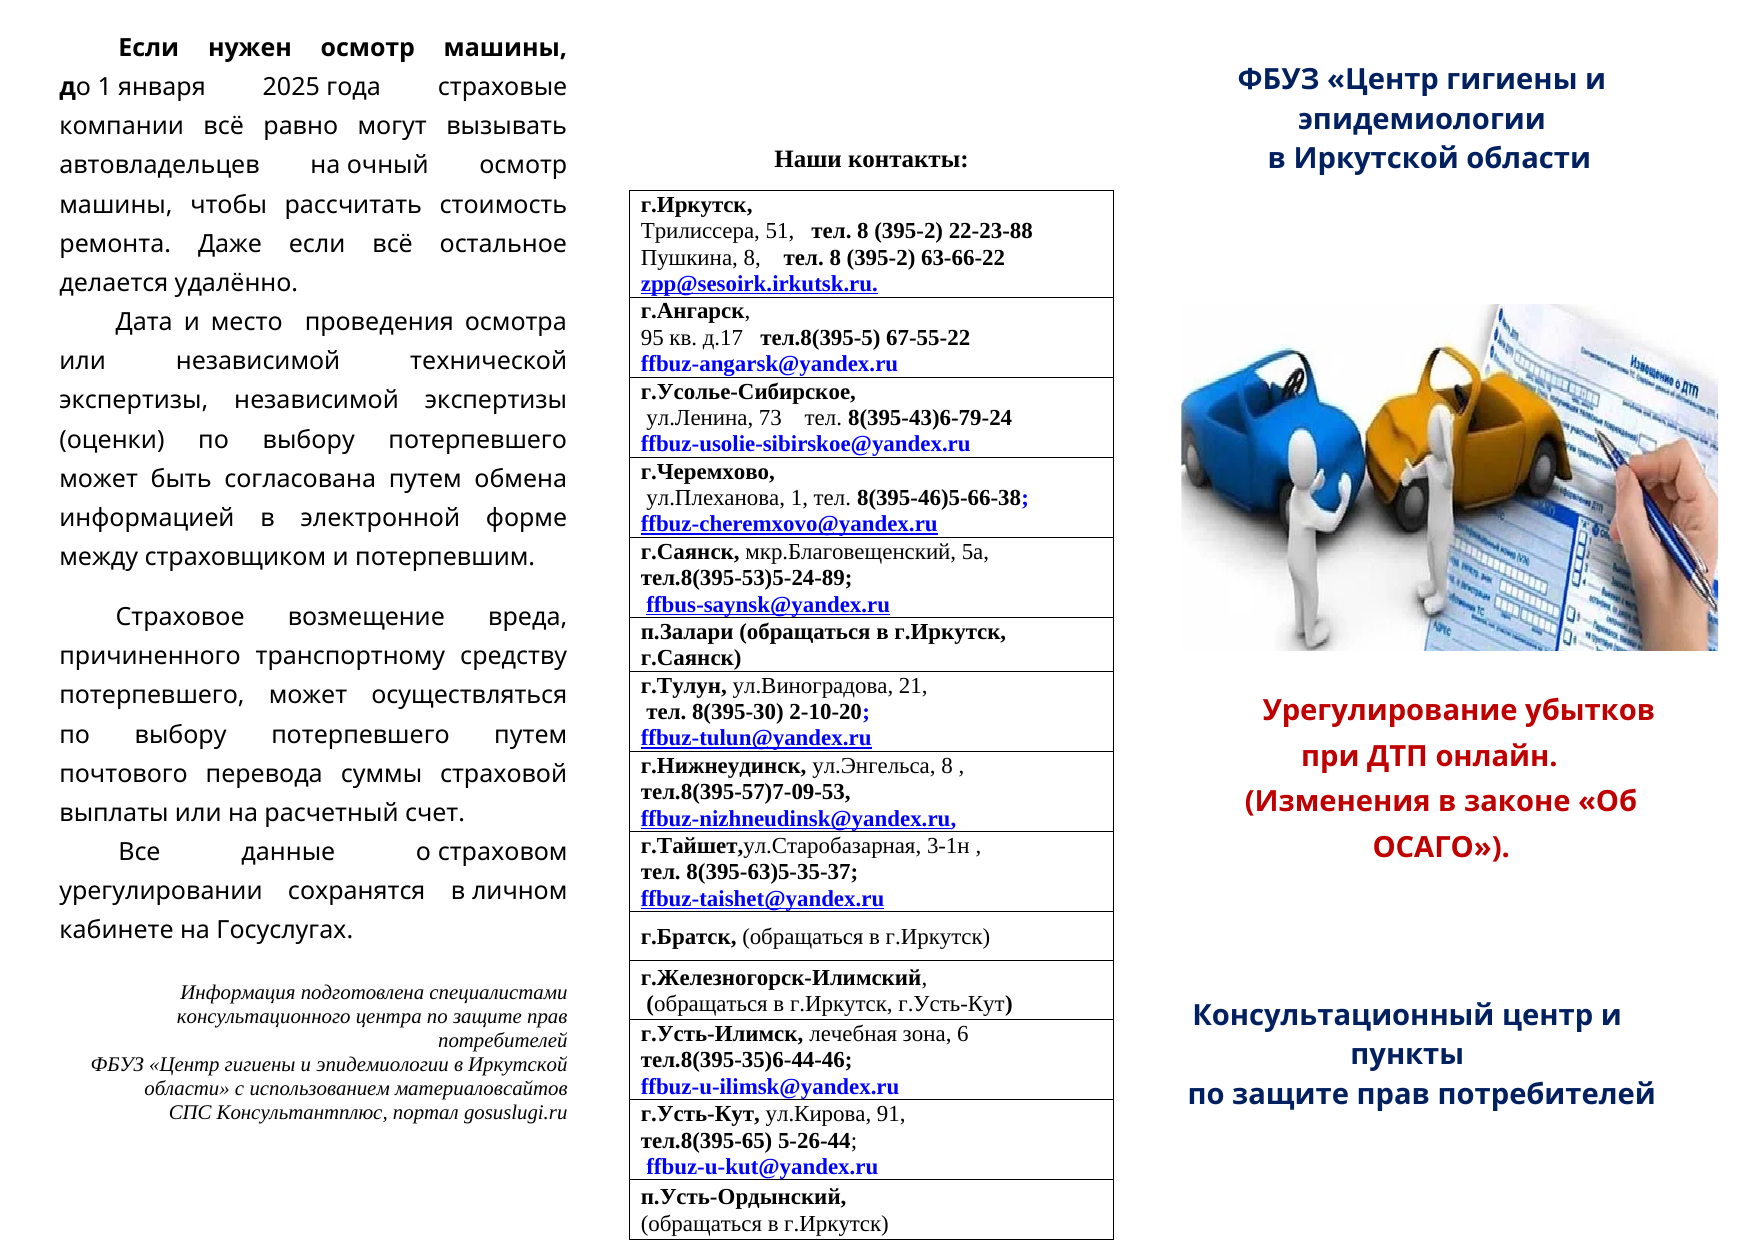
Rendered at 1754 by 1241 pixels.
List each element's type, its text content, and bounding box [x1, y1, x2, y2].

table_cell г.Черемхово, ул.Плеханова, 1, тел. 8(395-46)5-66-38; ffbuz-cheremxovo@yandex.ru [630, 458, 1113, 537]
table_cell г.Тайшет,ул.Старобазарная, 3-1н , тел. 8(395-63)5-35-37; ffbuz-taishet@yandex.ru [630, 832, 1113, 911]
text СПС Консультантплюс, портал gosuslugi.ru [59, 1100, 567, 1124]
text Страховое возмещение вреда, причиненного транспортному средству потерпевшего, может осуществляться по выбору потерпевшего путем почтового перевода суммы страховой выплаты или на расчетный счет. [59, 599, 567, 829]
table_cell г.Усть-Кут, ул.Кирова, 91, тел.8(395-65) 5-26-44; ffbuz-u-kut@yandex.ru [630, 1100, 1113, 1179]
table_cell г.Усть-Илимск, лечебная зона, 6 тел.8(395-35)6-44-46; ffbuz-u-ilimsk@yandex.ru [630, 1020, 1113, 1099]
text ФБУЗ «Центр гигиены и эпидемиологии [1175, 58, 1668, 138]
table_cell п.Залари (обращаться в г.Иркутск, г.Саянск) [630, 618, 1113, 671]
table_cell г.Железногорск-Илимский, (обращаться в г.Иркутск, г.Усть-Кут) [630, 961, 1113, 1019]
text Информация подготовлена специалистами [59, 980, 567, 1004]
table_cell г.Ангарск, 95 кв. д.17 тел.8(395-5) 67-55-22 ffbuz-angarsk@yandex.ru [630, 298, 1113, 377]
table_cell г.Усолье-Сибирское, ул.Ленина, 73 тел. 8(395-43)6-79-24 ffbuz-usolie-sibirskoe@yandex.ru [630, 378, 1113, 457]
text Дата и место проведения осмотра или независимой технической экспертизы, независимой экспертизы (оценки) по выбору потерпевшего может быть согласована путем обмена информацией в электронной форме между страховщиком и потерпевшим. [59, 304, 567, 573]
table_cell п.Усть-Ордынский, (обращаться в г.Иркутск) [630, 1180, 1113, 1239]
text Все данные о страховом урегулировании сохранятся в личном кабинете на Госуслугах. [59, 834, 567, 946]
table_cell г.Братск, (обращаться в г.Иркутск) [630, 912, 1113, 960]
text Если нужен осмотр машины, до 1 января 2025 года страховые компании всё равно могут вызывать автовладельцев на очный осмотр машины, чтобы рассчитать стоимость ремонта. Даже если всё остальное делается удалённо. [59, 29, 567, 299]
text консультационного центра по защите прав потребителей [59, 1004, 567, 1052]
text Наши контакты: [617, 144, 1125, 173]
text (Изменения в законе «Об ОСАГО»). [1175, 781, 1707, 866]
picture [1181, 304, 1719, 651]
text в Иркутской области [1175, 138, 1683, 177]
text области» с использованием материаловсайтов [59, 1076, 567, 1100]
table_cell г.Саянск, мкр.Благовещенский, 5а, тел.8(395-53)5-24-89; ffbus-saynsk@yandex.ru [630, 538, 1113, 617]
table_cell г.Нижнеудинск, ул.Энгельса, 8 , тел.8(395-57)7-09-53, ffbuz-nizhneudinsk@yandex.ru, [630, 752, 1113, 831]
table_header г.Иркутск, Трилиссера, 51, тел. 8 (395-2) 22-23-88 Пушкина, 8, тел. 8 (395-2) 63-66-22 zpp@sesoirk.irkutsk.ru. [630, 191, 1113, 297]
text ФБУЗ «Центр гигиены и эпидемиологии в Иркутской [59, 1052, 567, 1076]
text Консультационный центр и пункты [1150, 994, 1668, 1073]
text по защите прав потребителей [1175, 1073, 1668, 1113]
table_cell г.Тулун, ул.Виноградова, 21, тел. 8(395-30) 2-10-20; ffbuz-tulun@yandex.ru [630, 672, 1113, 751]
